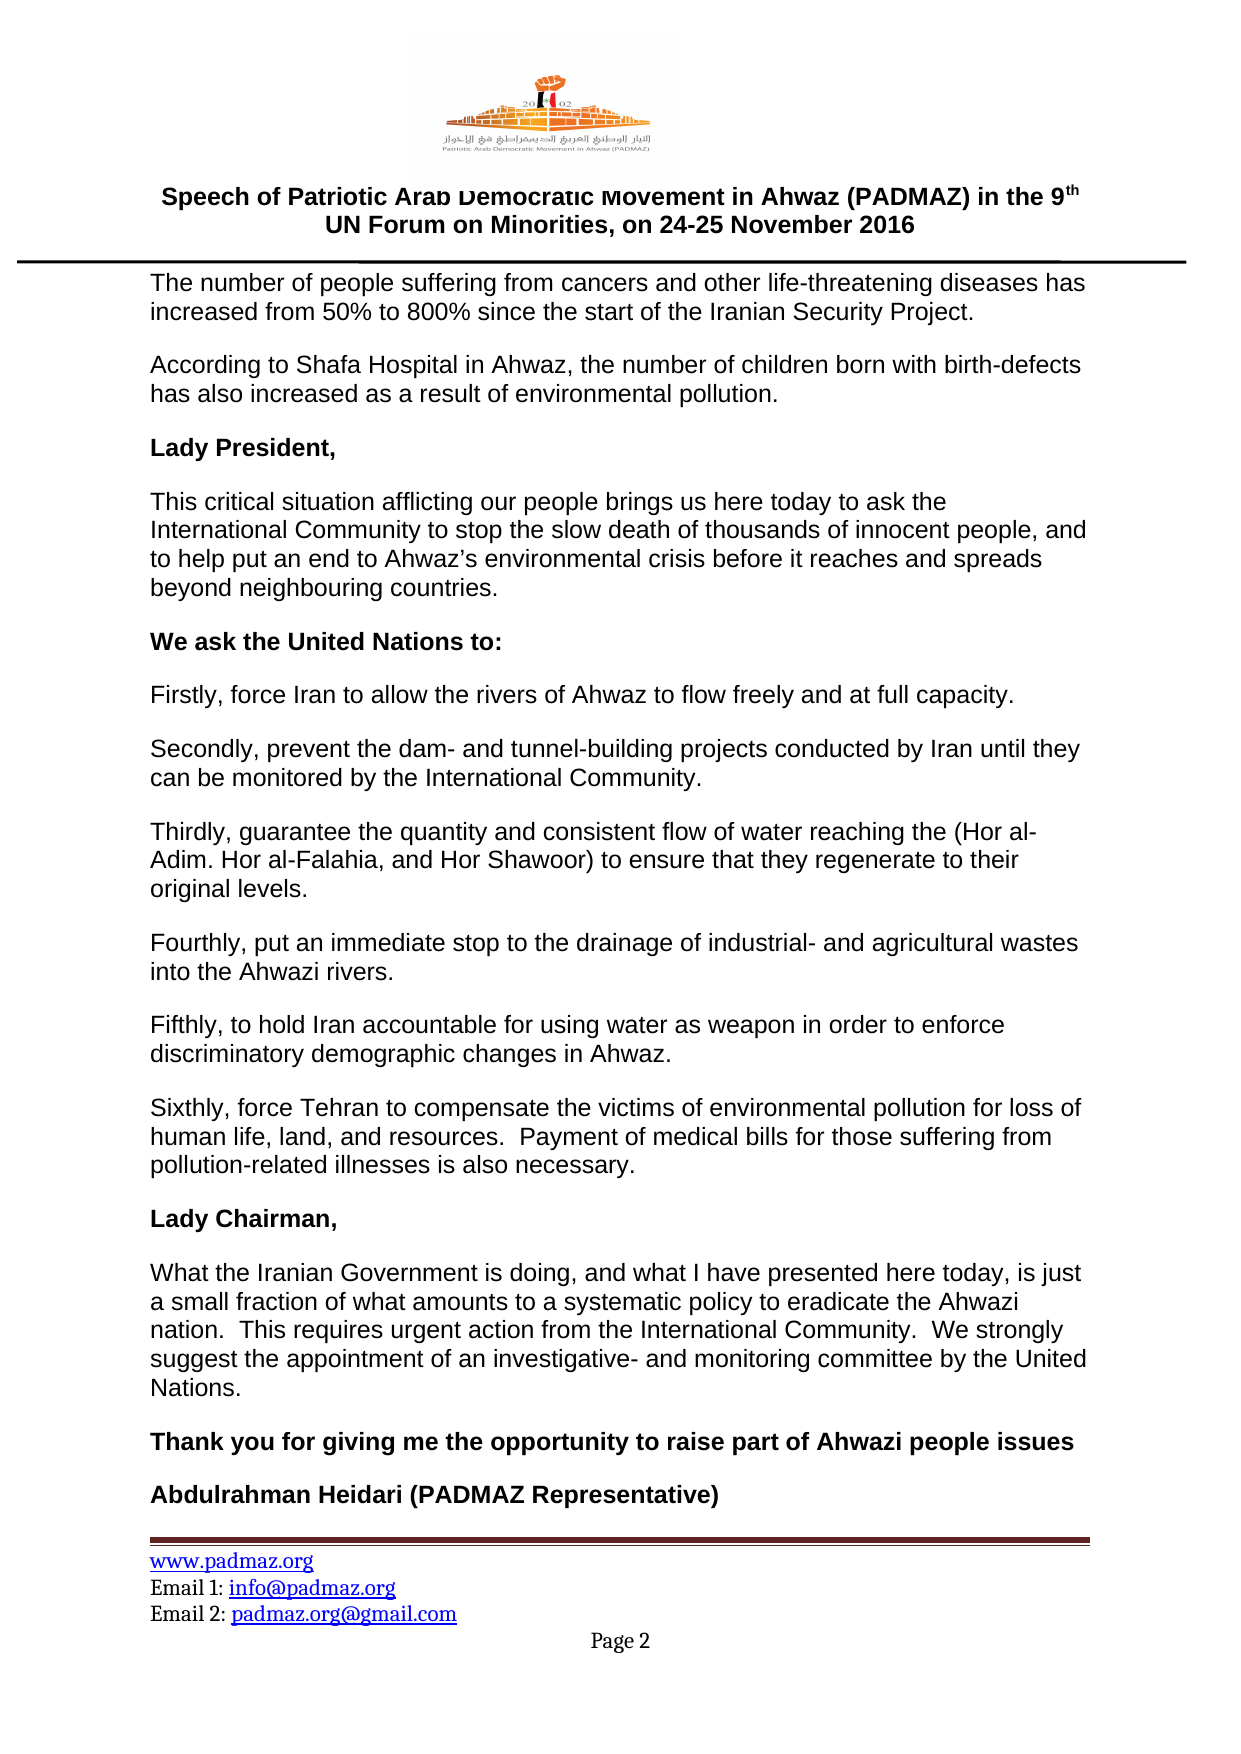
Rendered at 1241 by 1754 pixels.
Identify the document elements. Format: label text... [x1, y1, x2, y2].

text Firstly, force Iran to allow the rivers of Ahwaz to flow freely and at full capacity. [150, 680, 1090, 709]
text Fifthly, to hold Iran accountable for using water as weapon in order to enforce discriminatory demographic changes in Ahwaz. [150, 1010, 1090, 1068]
text Lady Chairman, [150, 1204, 1090, 1233]
text What the Iranian Government is doing, and what I have presented here today, is just a small fraction of what amounts to a systematic policy to eradicate the Ahwazi nation. This requires urgent action from the International Community. We strongly suggest the appointment of an investigative- and monitoring committee by the United Nations. [150, 1258, 1090, 1402]
text Fourthly, put an immediate stop to the drainage of industrial- and agricultural wastes into the Ahwazi rivers. [150, 928, 1090, 985]
text Thank you for giving me the opportunity to raise part of Ahwazi people issues [150, 1427, 1090, 1455]
text Lady President, [150, 433, 1090, 462]
picture [409, 34, 682, 191]
text According to Shafa Hospital in Ahwaz, the number of children born with birth-defects has also increased as a result of environmental pollution. [150, 350, 1090, 408]
text Thirdly, guarantee the quantity and consistent flow of water reaching the (Hor al-Adim. Hor al-Falahia, and Hor Shawoor) to ensure that they regenerate to their original levels. [150, 817, 1090, 903]
text We ask the United Nations to: [150, 627, 1090, 655]
text This critical situation afflicting our people brings us here today to ask the International Community to stop the slow death of thousands of innocent people, and to help put an end to Ahwaz’s environmental crisis before it reaches and spreads beyond neighbouring countries. [150, 487, 1090, 602]
text Abdulrahman Heidari (PADMAZ Representative) [150, 1480, 1090, 1509]
text The number of people suffering from cancers and other life-threatening diseases has increased from 50% to 800% since the start of the Iranian Security Project. [150, 268, 1090, 325]
text Sixthly, force Tehran to compensate the victims of environmental pollution for loss of human life, land, and resources. Payment of medical bills for those suffering from pollution-related illnesses is also necessary. [150, 1093, 1090, 1179]
text Secondly, prevent the dam- and tunnel-building projects conducted by Iran until they can be monitored by the International Community. [150, 734, 1090, 792]
